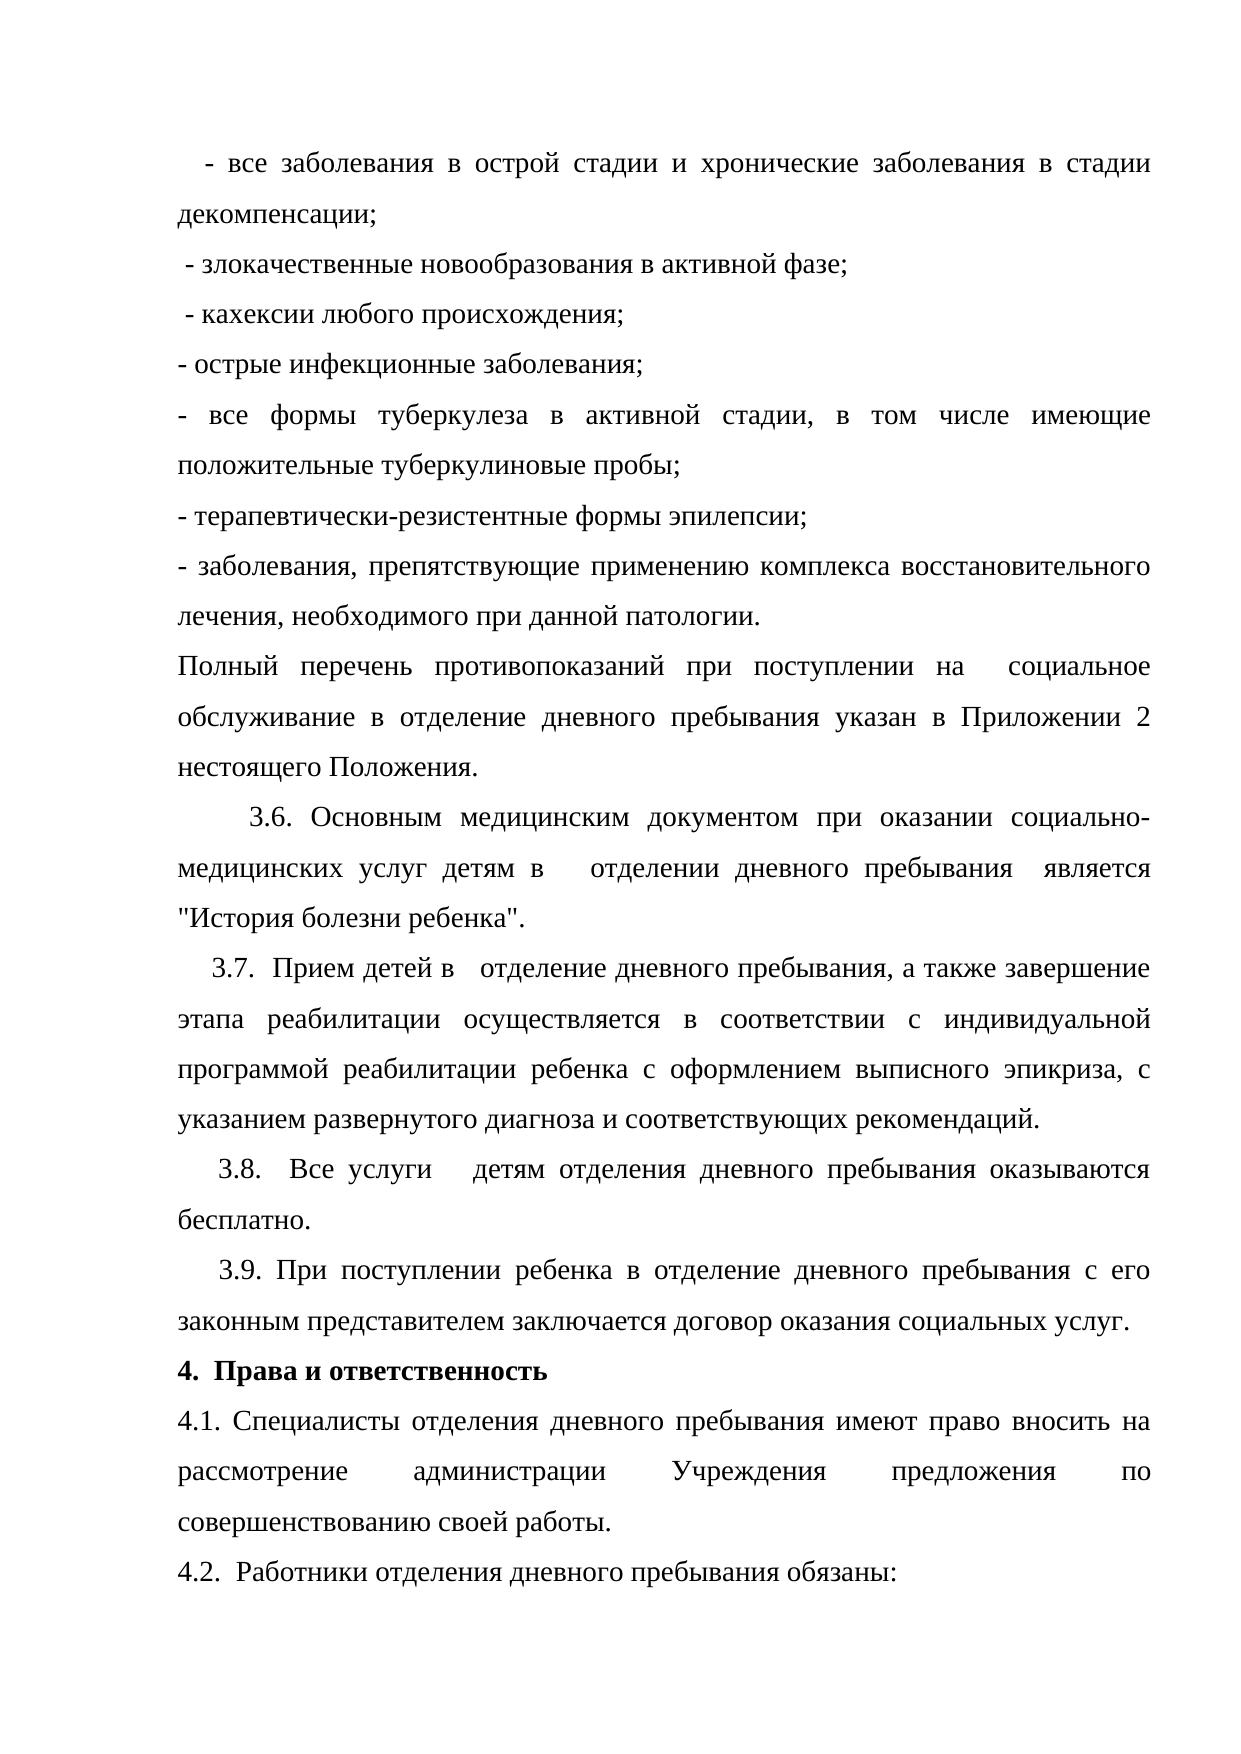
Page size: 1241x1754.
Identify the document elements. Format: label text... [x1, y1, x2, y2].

text - кахексии любого происхождения; [177, 296, 1152, 330]
text - злокачественные новообразования в активной фазе; [177, 246, 1152, 279]
text 3.7. Прием детей в отделение дневного пребывания, а также завершение этапа реабилитации осуществляется в соответствии с индивидуальной программой реабилитации ребенка с оформлением выписного эпикриза, с указанием развернутого диагноза и соответствующих рекомендаций. [177, 950, 1152, 1135]
text 3.8. Все услуги детям отделения дневного пребывания оказываются бесплатно. [177, 1152, 1152, 1236]
text - острые инфекционные заболевания; [177, 347, 1152, 380]
text - заболевания, препятствующие применению комплекса восстановительного лечения, необходимого при данной патологии. [177, 548, 1152, 632]
text 4. Права и ответственность [177, 1353, 1152, 1386]
text 4.1. Специалисты отделения дневного пребывания имеют право вносить на рассмотрение администрации Учреждения предложения по совершенствованию своей работы. [177, 1403, 1152, 1537]
text - все формы туберкулеза в активной стадии, в том числе имеющие положительные туберкулиновые пробы; [177, 397, 1152, 481]
text 4.2. Работники отделения дневного пребывания обязаны: [177, 1554, 1152, 1588]
text - все заболевания в острой стадии и хронические заболевания в стадии декомпенсации; [177, 145, 1152, 229]
text - терапевтически-резистентные формы эпилепсии; [177, 498, 1152, 531]
text 3.9. При поступлении ребенка в отделение дневного пребывания с его законным представителем заключается договор оказания социальных услуг. [177, 1252, 1152, 1336]
text 3.6. Основным медицинским документом при оказании социально-медицинских услуг детям в отделении дневного пребывания является "История болезни ребенка". [177, 799, 1152, 934]
text Полный перечень противопоказаний при поступлении на социальное обслуживание в отделение дневного пребывания указан в Приложении 2 нестоящего Положения. [177, 648, 1152, 783]
